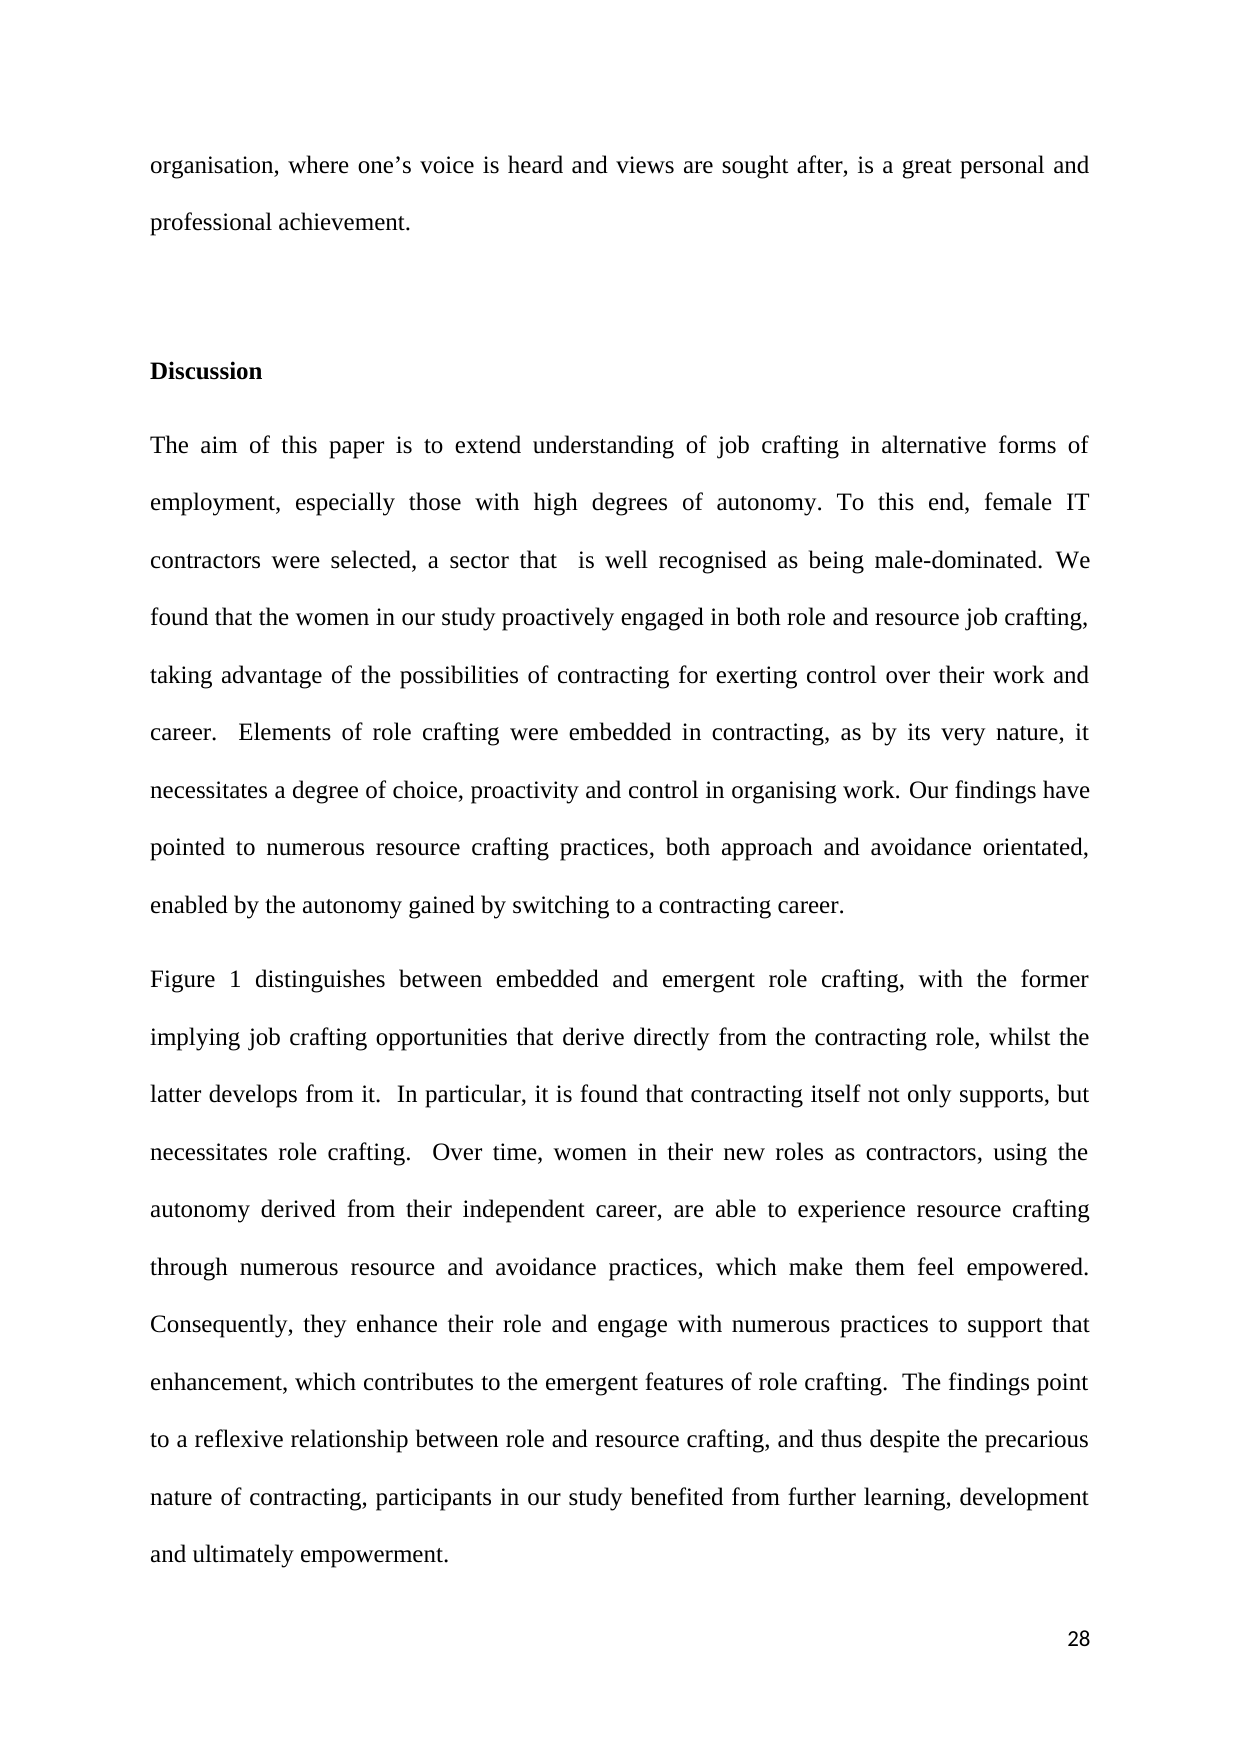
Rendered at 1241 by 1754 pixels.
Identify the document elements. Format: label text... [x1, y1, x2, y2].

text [150, 150, 1090, 236]
text Figure 1 distinguishes between embedded and emergent role crafting, with the former implying job crafting opportunities that derive directly from the contracting role, whilst the latter develops from it. In particular, it is found that contracting itself not only supports, but necessitates role crafting. Over time, women in their new roles as contractors, using the autonomy derived from their independent career, are able to experience resource crafting through numerous resource and avoidance practices, which make them feel empowered. Consequently, they enhance their role and engage with numerous practices to support that enhancement, which contributes to the emergent features of role crafting. The findings point to a reflexive relationship between role and resource crafting, and thus despite the precarious nature of contracting, participants in our study benefited from further learning, development and ultimately empowerment. [150, 964, 1090, 1568]
text The aim of this paper is to extend understanding of job crafting in alternative forms of employment, especially those with high degrees of autonomy. To this end, female IT contractors were selected, a sector that is well recognised as being male-dominated. We found that the women in our study proactively engaged in both role and resource job crafting, taking advantage of the possibilities of contracting for exerting control over their work and career. Elements of role crafting were embedded in contracting, as by its very nature, it necessitates a degree of choice, proactivity and control in organising work. Our findings have pointed to numerous resource crafting practices, both approach and avoidance orientated, enabled by the autonomy gained by switching to a contracting career. [150, 430, 1090, 919]
text Discussion [150, 356, 1090, 384]
